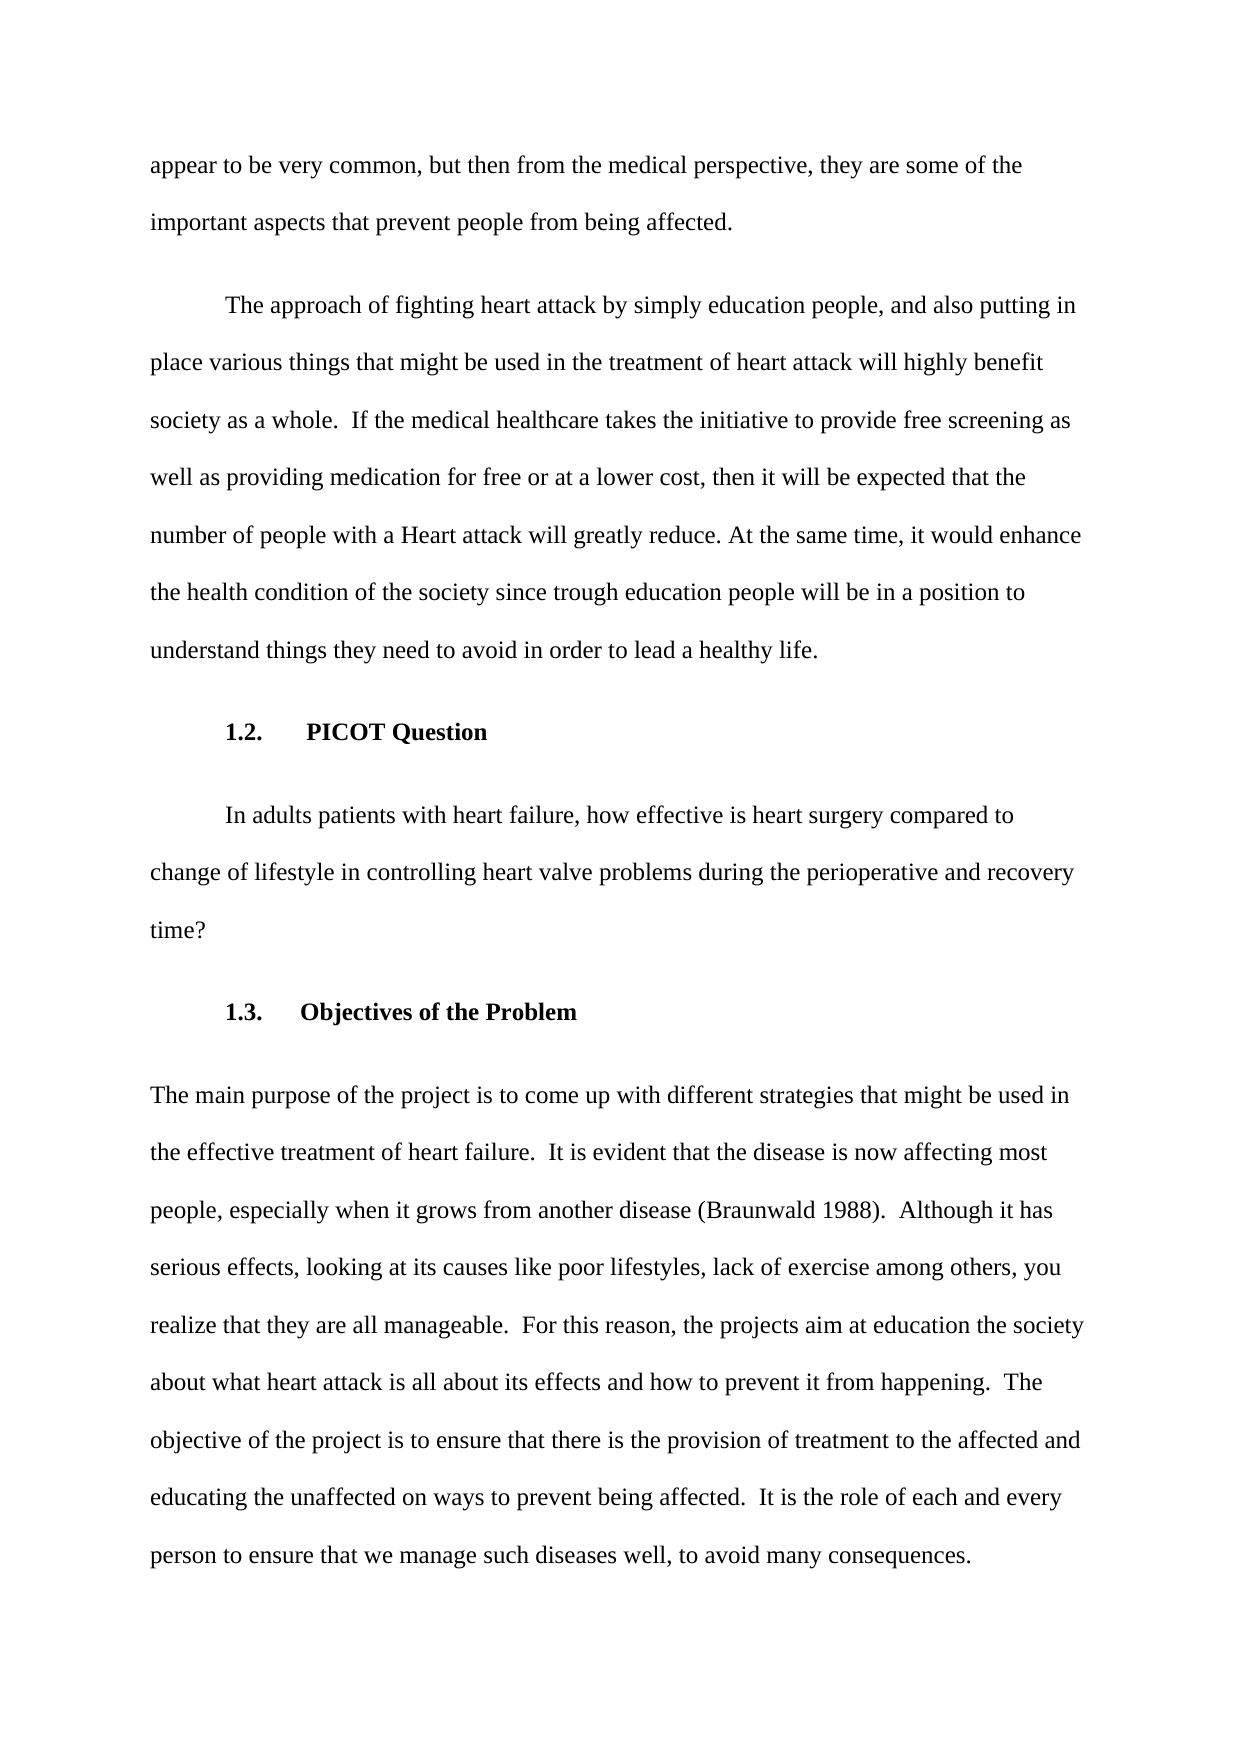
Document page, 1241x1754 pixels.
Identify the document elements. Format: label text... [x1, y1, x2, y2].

text In adults patients with heart failure, how effective is heart surgery compared to change of lifestyle in controlling heart valve problems during the perioperative and recovery time? [150, 800, 1090, 944]
text The approach of fighting heart attack by simply education people, and also putting in place various things that might be used in the treatment of heart attack will highly benefit society as a whole. If the medical healthcare takes the initiative to provide free screening as well as providing medication for free or at a lower cost, then it will be expected that the number of people with a Heart attack will greatly reduce. At the same time, it would enhance the health condition of the society since trough education people will be in a position to understand things they need to avoid in order to lead a healthy life. [150, 290, 1090, 664]
subtitle PICOT Question [225, 717, 1090, 746]
text The main purpose of the project is to come up with different strategies that might be used in the effective treatment of heart failure. It is evident that the disease is now affecting most people, especially when it grows from another disease (Braunwald 1988). Although it has serious effects, looking at its causes like poor lifestyles, lack of exercise among others, you realize that they are all manageable. For this reason, the projects aim at education the society about what heart attack is all about its effects and how to prevent it from happening. The objective of the project is to ensure that there is the provision of treatment to the affected and educating the unaffected on ways to prevent being affected. It is the role of each and every person to ensure that we manage such diseases well, to avoid many consequences. [150, 1080, 1090, 1569]
subtitle Objectives of the Problem [225, 997, 1090, 1026]
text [150, 150, 1090, 236]
